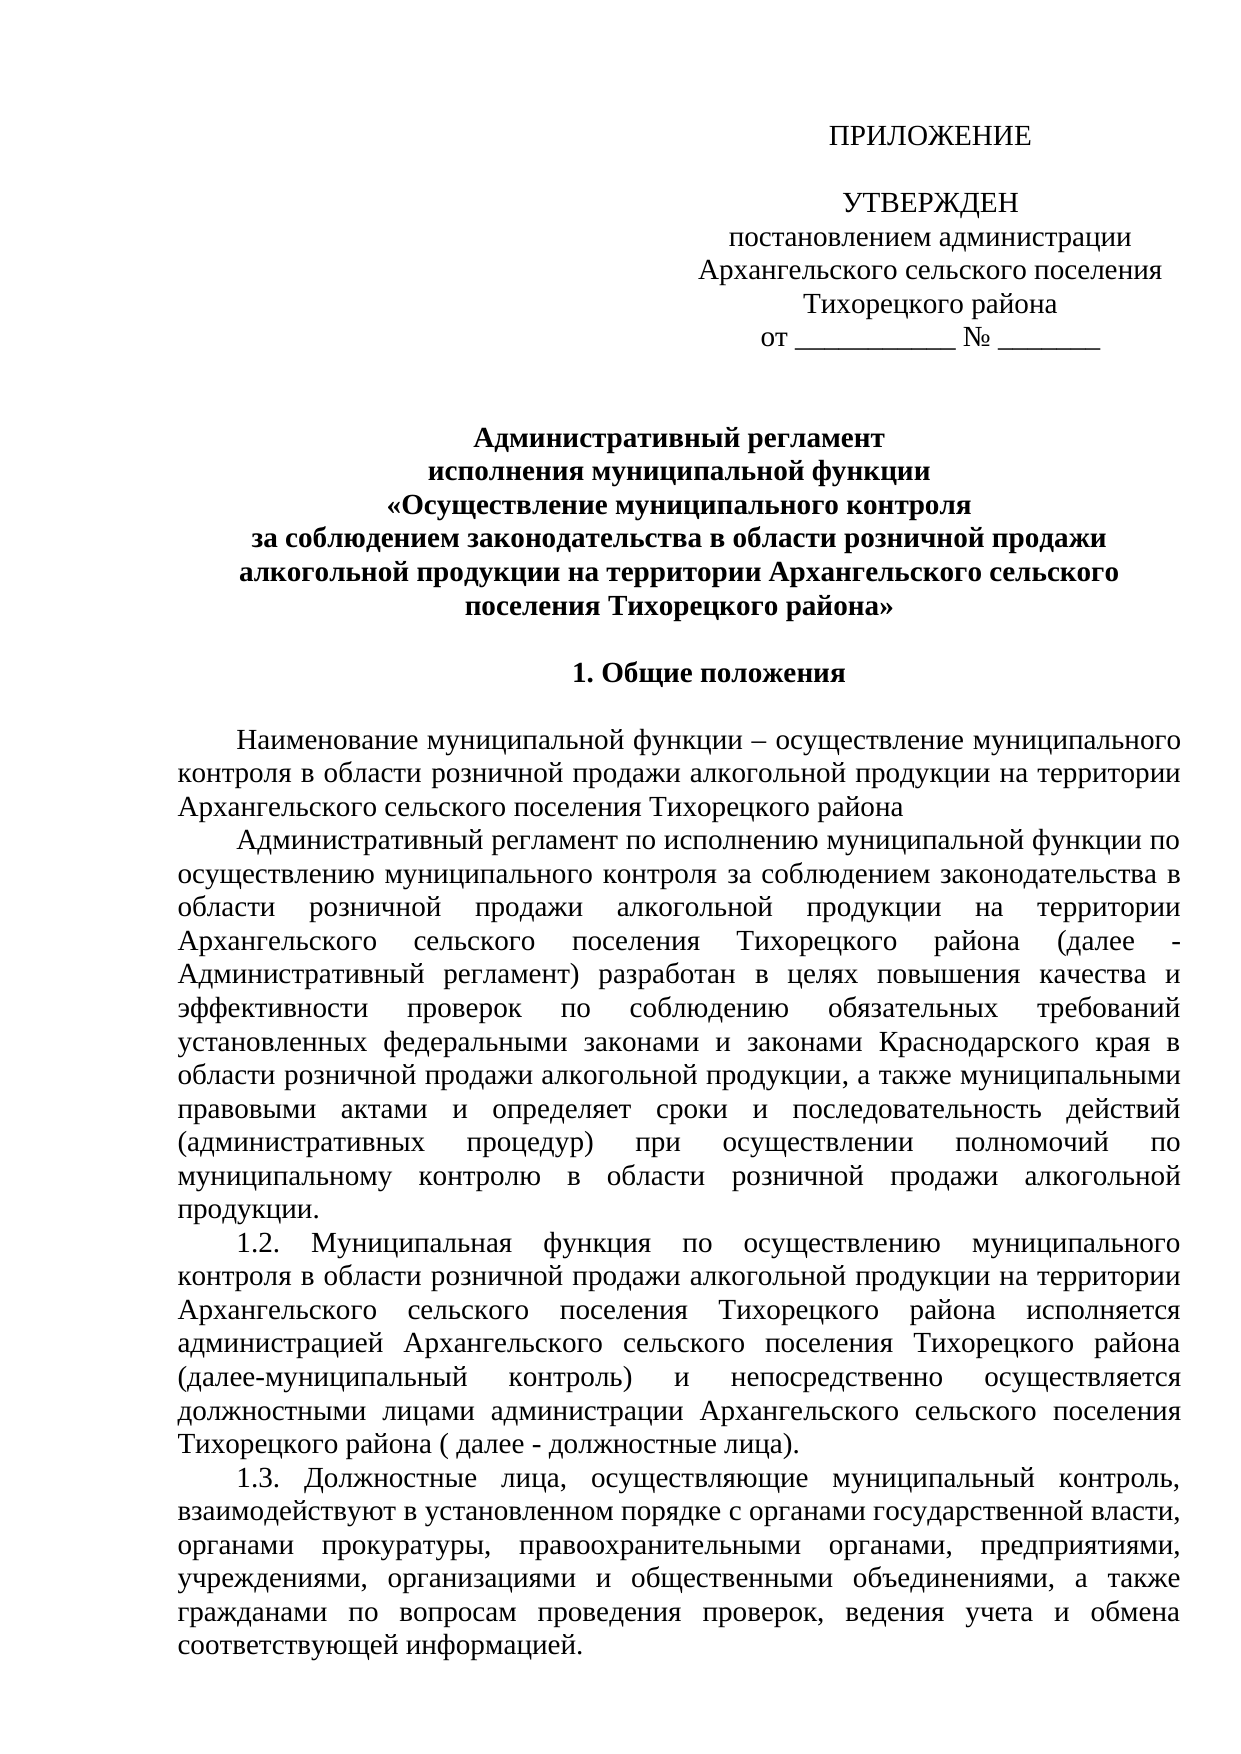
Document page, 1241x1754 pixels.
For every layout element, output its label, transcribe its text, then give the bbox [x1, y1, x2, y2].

text Административный регламент [177, 420, 1181, 453]
text 1.3. Должностные лица, осуществляющие муниципальный контроль, взаимодействуют в установленном порядке с органами государственной власти, органами прокуратуры, правоохранительными органами, предприятиями, учреждениями, организациями и общественными объединениями, а также гражданами по вопросам проведения проверок, ведения учета и обмена соответствующей информацией. [177, 1460, 1181, 1661]
text ПРИЛОЖЕНИЕ [679, 118, 1181, 152]
text за соблюдением законодательства в области розничной продажи алкогольной продукции на территории Архангельского сельского поселения Тихорецкого района» [177, 521, 1181, 621]
text постановлением администрации [679, 219, 1181, 252]
text Архангельского сельского поселения Тихорецкого района [679, 252, 1181, 319]
text от ___________ № _______ [679, 319, 1181, 353]
text УТВЕРЖДЕН [679, 185, 1181, 219]
text Наименование муниципальной функции – осуществление муниципального контроля в области розничной продажи алкогольной продукции на территории Архангельского сельского поселения Тихорецкого района [177, 722, 1181, 822]
text «Осуществление муниципального контроля [177, 487, 1181, 521]
text 1.2. Муниципальная функция по осуществлению муниципального контроля в области розничной продажи алкогольной продукции на территории Архангельского сельского поселения Тихорецкого района исполняется администрацией Архангельского сельского поселения Тихорецкого района (далее-муниципальный контроль) и непосредственно осуществляется должностными лицами администрации Архангельского сельского поселения Тихорецкого района ( далее - должностные лица). [177, 1225, 1181, 1460]
text 1. Общие положения [177, 655, 1181, 688]
text Административный регламент по исполнению муниципальной функции по осуществлению муниципального контроля за соблюдением законодательства в области розничной продажи алкогольной продукции на территории Архангельского сельского поселения Тихорецкого района (далее - Административный регламент) разработан в целях повышения качества и эффективности проверок по соблюдению обязательных требований установленных федеральными законами и законами Краснодарского края в области розничной продажи алкогольной продукции, а также муниципальными правовыми актами и определяет сроки и последовательность действий (административных процедур) при осуществлении полномочий по муниципальному контролю в области розничной продажи алкогольной продукции. [177, 822, 1181, 1225]
text исполнения муниципальной функции [177, 453, 1181, 487]
